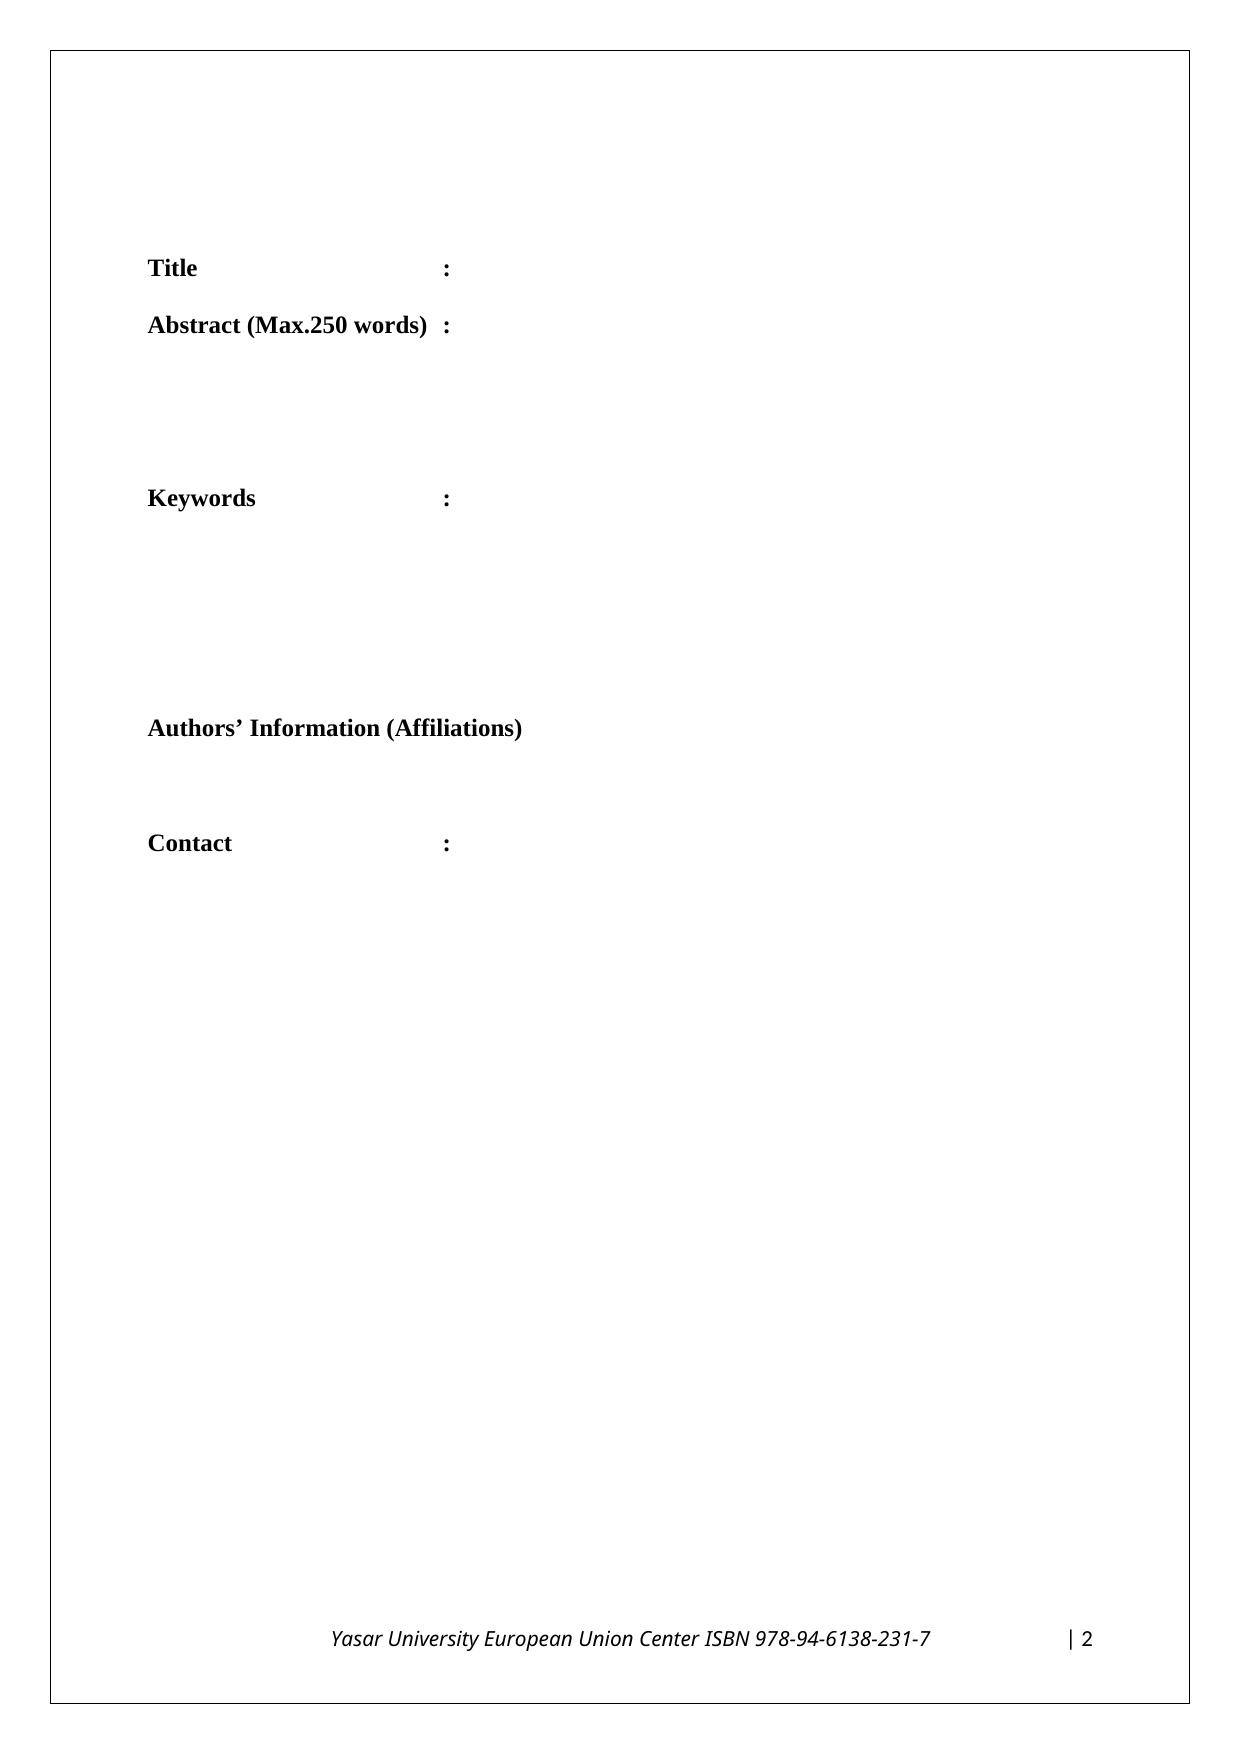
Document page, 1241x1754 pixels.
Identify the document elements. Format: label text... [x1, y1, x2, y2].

text Contact : [147, 828, 1093, 857]
text Title : [147, 253, 1093, 282]
text Abstract (Max.250 words) : [147, 310, 1093, 339]
text Keywords : [147, 483, 1093, 512]
text Authors’ Information (Affiliations) [147, 713, 1093, 742]
